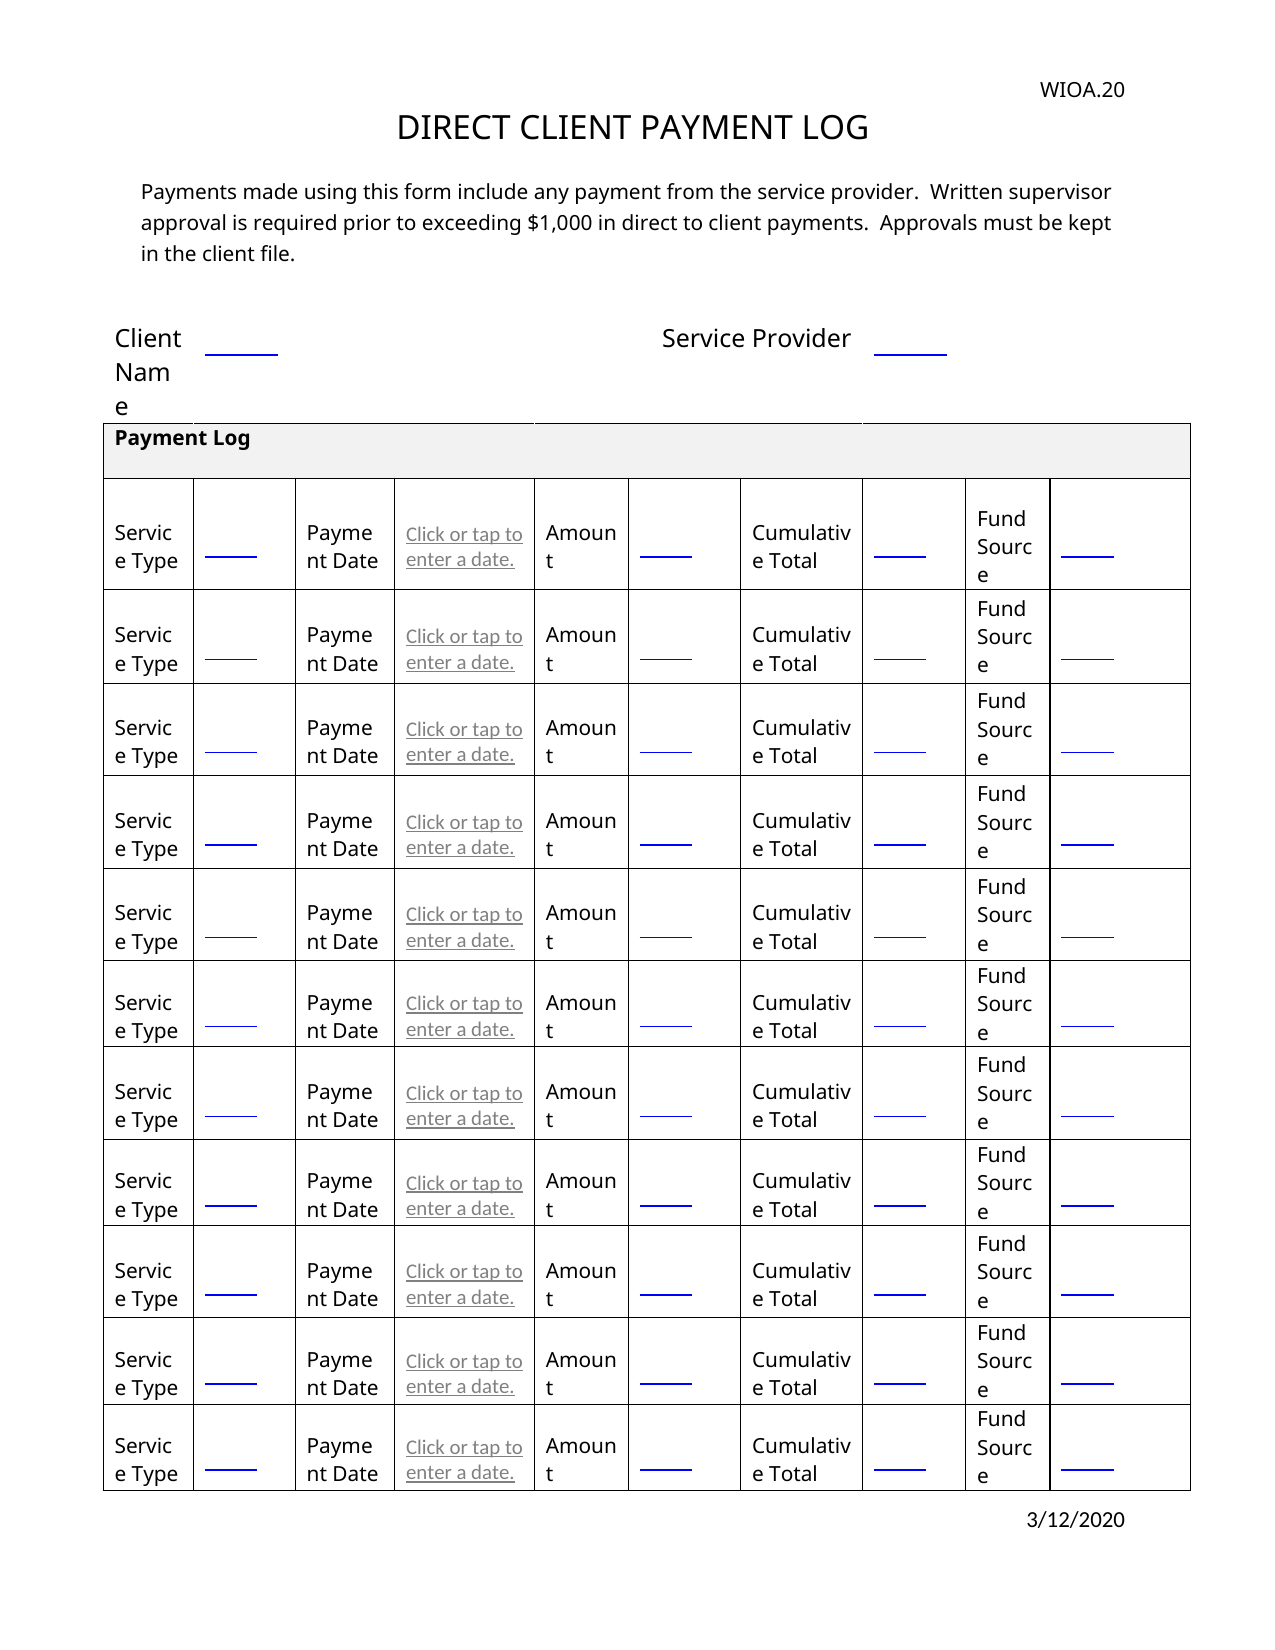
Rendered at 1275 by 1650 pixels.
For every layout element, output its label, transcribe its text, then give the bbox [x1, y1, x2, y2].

table_cell [629, 479, 740, 589]
table_cell Fund Source [966, 479, 1049, 589]
table_cell Amount [535, 869, 628, 960]
table_cell Service Type [104, 1405, 193, 1490]
table_cell [863, 1226, 965, 1317]
table_cell [194, 1405, 295, 1490]
table_cell Fund Source [966, 1226, 1049, 1317]
table_cell Amount [535, 776, 628, 868]
table_cell [1051, 869, 1190, 960]
table_cell Payment Date [296, 1405, 394, 1490]
table_cell [1051, 684, 1190, 774]
table_cell [194, 776, 295, 868]
table_cell Service Type [104, 684, 193, 774]
table_cell Payment Date [296, 776, 394, 868]
table_cell [194, 961, 295, 1046]
table_cell Fund Source [966, 961, 1049, 1046]
table_cell [863, 684, 965, 774]
table_cell [194, 590, 295, 683]
table_cell Fund Source [966, 1047, 1049, 1139]
table_cell [629, 869, 740, 960]
table_cell [863, 1318, 965, 1403]
table_cell [863, 479, 965, 589]
table_cell Cumulative Total [741, 590, 862, 683]
table_cell [629, 1405, 740, 1490]
table_cell Fund Source [966, 684, 1049, 774]
table_cell Amount [535, 590, 628, 683]
table_cell [1051, 1405, 1190, 1490]
table_cell Fund Source [966, 1140, 1049, 1225]
table_cell Cumulative Total [741, 1047, 862, 1139]
table_cell [1051, 1226, 1190, 1317]
table_cell Cumulative Total [741, 479, 862, 589]
table_cell Cumulative Total [741, 684, 862, 774]
table_cell [194, 869, 295, 960]
table_cell Cumulative Total [741, 1405, 862, 1490]
table_cell Fund Source [966, 1405, 1049, 1490]
table_cell [629, 776, 740, 868]
table_cell [629, 1318, 740, 1403]
table_cell [1051, 776, 1190, 868]
table_cell [863, 590, 965, 683]
table_cell [1051, 1047, 1190, 1139]
table_cell [1051, 590, 1190, 683]
table_cell Payment Date [296, 1318, 394, 1403]
table_cell Payment Date [296, 684, 394, 774]
table_cell [194, 1047, 295, 1139]
table_cell [1051, 1140, 1190, 1225]
table_cell Service Type [104, 1140, 193, 1225]
table_cell Amount [535, 1140, 628, 1225]
table_cell [863, 961, 965, 1046]
table_cell Payment Date [296, 479, 394, 589]
table_cell Payment Date [296, 1140, 394, 1225]
table_cell [629, 1140, 740, 1225]
table_cell Payment Date [296, 869, 394, 960]
table_cell Service Type [104, 776, 193, 868]
table_header [863, 320, 1190, 422]
text Payments made using this form include any payment from the service provider. Written supervisor approval is required prior to exceeding $1,000 in direct to client payments. Approvals must be kept in the client file. [141, 177, 1125, 267]
table_cell [194, 479, 295, 589]
table_cell [629, 961, 740, 1046]
table_cell [194, 1140, 295, 1225]
table_cell Amount [535, 961, 628, 1046]
table_cell [863, 1140, 965, 1225]
table_cell [1051, 479, 1190, 589]
table_cell Cumulative Total [741, 1140, 862, 1225]
table_cell [629, 684, 740, 774]
table_cell [863, 1405, 965, 1490]
table_cell [194, 684, 295, 774]
table_cell Service Type [104, 590, 193, 683]
table_cell [863, 1047, 965, 1139]
table_cell Service Type [104, 869, 193, 960]
table_cell Fund Source [966, 590, 1049, 683]
table_header [194, 320, 534, 422]
table_cell [863, 869, 965, 960]
table_cell Amount [535, 1047, 628, 1139]
table_cell Cumulative Total [741, 1318, 862, 1403]
table_cell Amount [535, 1226, 628, 1317]
table_cell [194, 1226, 295, 1317]
table_cell Cumulative Total [741, 869, 862, 960]
table_cell Cumulative Total [741, 776, 862, 868]
text DIRECT CLIENT PAYMENT LOG [141, 103, 1125, 149]
table_cell [629, 1047, 740, 1139]
table_cell Cumulative Total [741, 961, 862, 1046]
table_cell Amount [535, 684, 628, 774]
table_cell Service Type [104, 961, 193, 1046]
table_cell Cumulative Total [741, 1226, 862, 1317]
table_cell Payment Date [296, 961, 394, 1046]
table_cell Payment Date [296, 590, 394, 683]
table_cell [1051, 1318, 1190, 1403]
table_cell Amount [535, 479, 628, 589]
table_cell [194, 1318, 295, 1403]
table_cell Payment Log [104, 424, 1190, 478]
table_cell Amount [535, 1405, 628, 1490]
table_cell [629, 1226, 740, 1317]
table_header Client Name [104, 320, 193, 422]
table_header Service Provider [535, 320, 862, 422]
table_cell Fund Source [966, 776, 1049, 868]
table_cell [863, 776, 965, 868]
table_cell [1051, 961, 1190, 1046]
table_cell [629, 590, 740, 683]
table_cell Service Type [104, 479, 193, 589]
table_cell Payment Date [296, 1226, 394, 1317]
table_cell Payment Date [296, 1047, 394, 1139]
table_cell Service Type [104, 1318, 193, 1403]
table_cell Fund Source [966, 869, 1049, 960]
table_cell Fund Source [966, 1318, 1049, 1403]
table_cell Service Type [104, 1047, 193, 1139]
table_cell Service Type [104, 1226, 193, 1317]
table_cell Amount [535, 1318, 628, 1403]
